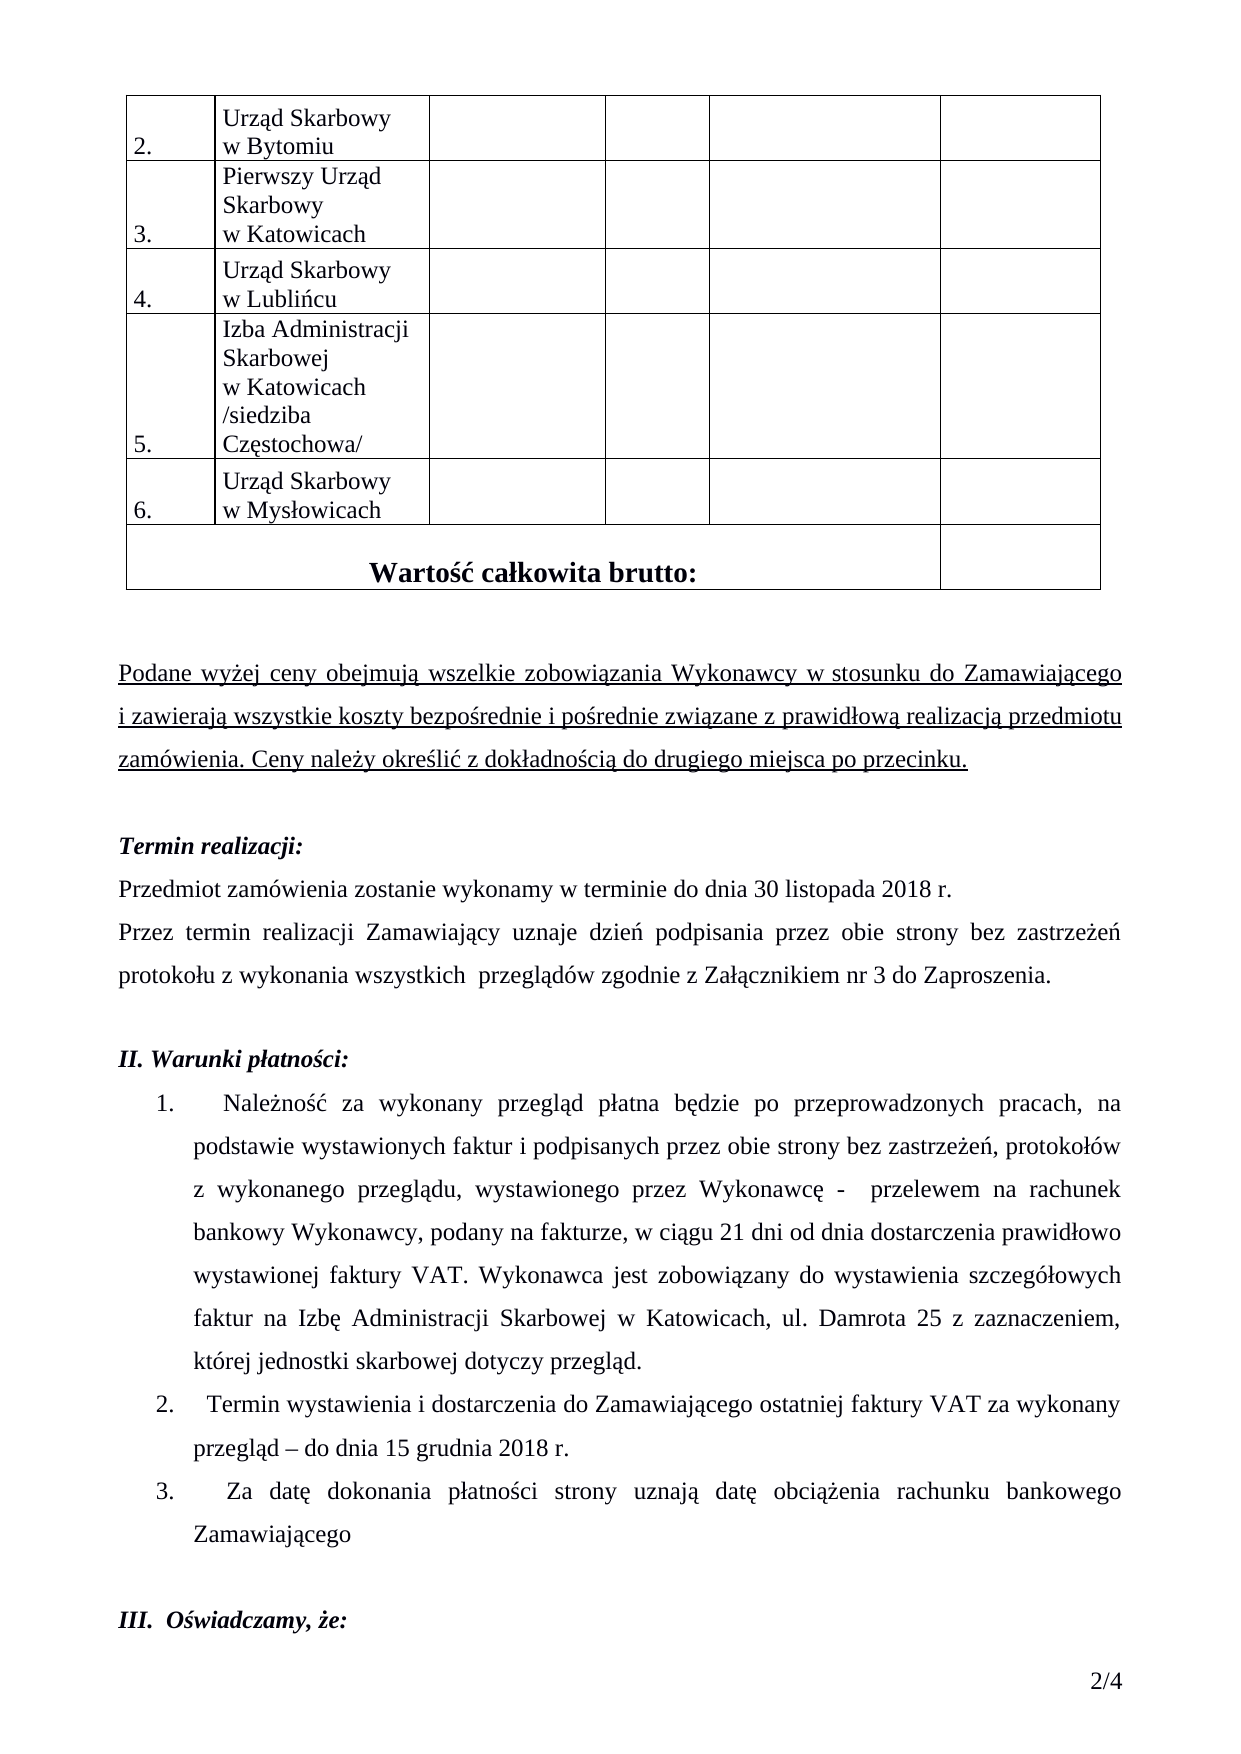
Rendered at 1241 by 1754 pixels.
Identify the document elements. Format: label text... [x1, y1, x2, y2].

table_cell Urząd Skarbowy w Mysłowicach [216, 459, 429, 523]
table_cell [430, 96, 605, 160]
table_cell [941, 249, 1100, 313]
table_cell [606, 459, 709, 523]
table_cell [710, 96, 940, 160]
table_cell Wartość całkowita brutto: [127, 525, 940, 589]
table_cell 5. [127, 314, 214, 458]
table_cell Urząd Skarbowy w Bytomiu [216, 96, 429, 160]
table_cell [430, 459, 605, 523]
table_cell 3. [127, 161, 214, 247]
text Podane wyżej ceny obejmują wszelkie zobowiązania Wykonawcy w stosunku do Zamawiającego i zawierają wszystkie koszty bezpośrednie i pośrednie związane z prawidłową realizacją przedmiotu zamówienia. Ceny należy określić z dokładnością do drugiego miejsca po przecinku. [118, 685, 1122, 726]
table_cell [430, 161, 605, 247]
table_cell [606, 249, 709, 313]
table_cell [941, 525, 1100, 589]
table_cell [710, 249, 940, 313]
text Podane wyżej ceny obejmują wszelkie zobowiązania Wykonawcy w stosunku do Zamawiającego i zawierają wszystkie koszty bezpośrednie i pośrednie związane z prawidłową realizacją przedmiotu zamówienia. Ceny należy określić z dokładnością do drugiego miejsca po przecinku. [118, 658, 1122, 683]
table_cell [710, 161, 940, 247]
table_cell [941, 96, 1100, 160]
table_cell [941, 459, 1100, 523]
table_cell 6. [127, 459, 214, 523]
table_cell Izba Administracji Skarbowej w Katowicach /siedziba Częstochowa/ [216, 314, 429, 458]
table_cell [606, 96, 709, 160]
table_cell [710, 314, 940, 458]
table_cell [710, 459, 940, 523]
text Termin realizacji: [118, 831, 1122, 859]
text Przedmiot zamówienia zostanie wykonamy w terminie do dnia 30 listopada 2018 r. [118, 874, 1122, 903]
table_cell [941, 161, 1100, 247]
table_cell [941, 314, 1100, 458]
list Za datę dokonania płatności strony uznają datę obciążenia rachunku bankowego Zamawiającego [156, 1476, 1122, 1548]
text Podane wyżej ceny obejmują wszelkie zobowiązania Wykonawcy w stosunku do Zamawiającego i zawierają wszystkie koszty bezpośrednie i pośrednie związane z prawidłową realizacją przedmiotu zamówienia. Ceny należy określić z dokładnością do drugiego miejsca po przecinku. [118, 728, 1122, 773]
text Przez termin realizacji Zamawiający uznaje dzień podpisania przez obie strony bez zastrzeżeń protokołu z wykonania wszystkich przeglądów zgodnie z Załącznikiem nr 3 do Zaproszenia. [118, 917, 1122, 989]
table_cell [430, 249, 605, 313]
list Należność za wykonany przegląd płatna będzie po przeprowadzonych pracach, na podstawie wystawionych faktur i podpisanych przez obie strony bez zastrzeżeń, protokołów z wykonanego przeglądu, wystawionego przez Wykonawcę - przelewem na rachunek bankowy Wykonawcy, podany na fakturze, w ciągu 21 dni od dnia dostarczenia prawidłowo wystawionej faktury VAT. Wykonawca jest zobowiązany do wystawienia szczegółowych faktur na Izbę Administracji Skarbowej w Katowicach, ul. Damrota 25 z zaznaczeniem, której jednostki skarbowej dotyczy przegląd. [156, 1088, 1122, 1375]
table_cell [606, 161, 709, 247]
table_cell Pierwszy Urząd Skarbowy w Katowicach [216, 161, 429, 247]
list Termin wystawienia i dostarczenia do Zamawiającego ostatniej faktury VAT za wykonany przegląd – do dnia 15 grudnia 2018 r. [156, 1389, 1122, 1461]
table_cell [606, 314, 709, 458]
table_cell 4. [127, 249, 214, 313]
table_cell [430, 314, 605, 458]
table_cell 2. [127, 96, 214, 160]
table_cell Urząd Skarbowy w Lublińcu [216, 249, 429, 313]
text III. Oświadczamy, że: [118, 1605, 1122, 1634]
text II. Warunki płatności: [118, 1044, 1122, 1073]
